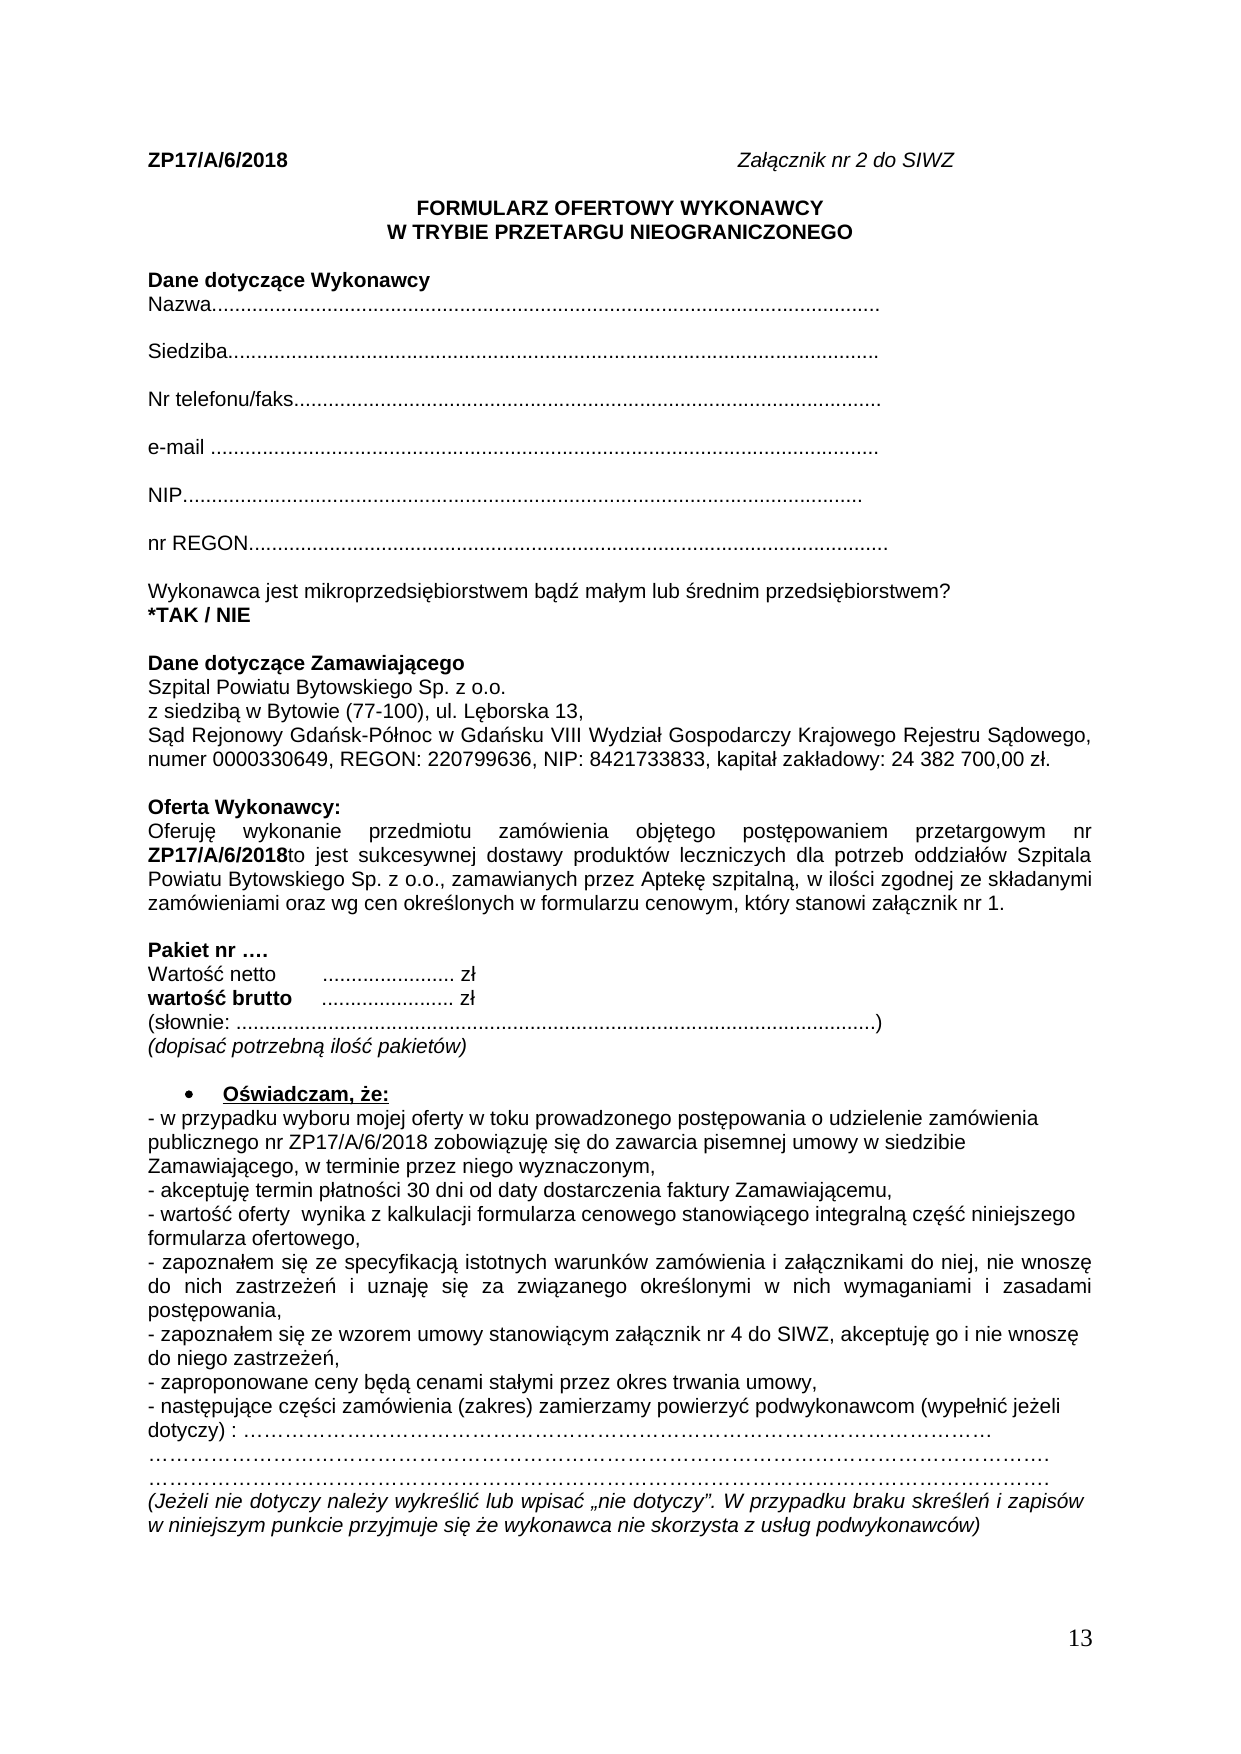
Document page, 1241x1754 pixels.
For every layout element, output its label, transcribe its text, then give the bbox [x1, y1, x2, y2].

text - zaproponowane ceny będą cenami stałymi przez okres trwania umowy, [148, 1369, 1093, 1393]
text Nr telefonu/faks...................................................................................................... [148, 387, 1093, 411]
text - zapoznałem się ze wzorem umowy stanowiącym załącznik nr 4 do SIWZ, akceptuję go i nie wnoszę do niego zastrzeżeń, [148, 1322, 1093, 1369]
text Sąd Rejonowy Gdańsk-Północ w Gdańsku VIII Wydział Gospodarczy Krajowego Rejestru Sądowego, numer 0000330649, REGON: 220799636, NIP: 8421733833, kapitał zakładowy: 24 382 700,00 zł. [148, 723, 1093, 771]
text Nazwa.................................................................................................................... [148, 291, 1093, 315]
text Oferuję wykonanie przedmiotu zamówienia objętego postępowaniem przetargowym nr ZP17/A/6/2018to jest sukcesywnej dostawy produktów leczniczych dla potrzeb oddziałów Szpitala Powiatu Bytowskiego Sp. z o.o., zamawianych przez Aptekę szpitalną, w ilości zgodnej ze składanymi zamówieniami oraz wg cen określonych w formularzu cenowym, który stanowi załącznik nr 1. [148, 818, 1093, 866]
text wartość brutto ....................... zł [148, 986, 1093, 1010]
list Oświadczam, że: [185, 1082, 1093, 1106]
text Szpital Powiatu Bytowskiego Sp. z o.o. [148, 675, 1093, 699]
text Oferta Wykonawcy: [148, 794, 1093, 818]
text (słownie: ...............................................................................................................) [148, 1010, 1093, 1034]
text …………………………………………………………………………………………………………………. [148, 1441, 1093, 1465]
text Pakiet nr …. [148, 938, 1093, 962]
text Wartość netto ....................... zł [148, 962, 1093, 986]
text - następujące części zamówienia (zakres) zamierzamy powierzyć podwykonawcom (wypełnić jeżeli dotyczy) : ……………………………………………………………………………………………… [148, 1393, 1093, 1441]
text - wartość oferty wynika z kalkulacji formularza cenowego stanowiącego integralną część niniejszego formularza ofertowego, [148, 1202, 1093, 1250]
text Oferuję wykonanie przedmiotu zamówienia objętego postępowaniem przetargowym nr ZP17/A/6/2018to jest sukcesywnej dostawy produktów leczniczych dla potrzeb oddziałów Szpitala Powiatu Bytowskiego Sp. z o.o., zamawianych przez Aptekę szpitalną, w ilości zgodnej ze składanymi zamówieniami oraz wg cen określonych w formularzu cenowym, który stanowi załącznik nr 1. [148, 866, 1093, 914]
text *TAK / NIE [148, 603, 1093, 627]
text Siedziba................................................................................................................. [148, 339, 1093, 363]
text Dane dotyczące Wykonawcy [148, 267, 1093, 291]
text nr REGON............................................................................................................... [148, 531, 1093, 555]
text (dopisać potrzebną ilość pakietów) [148, 1034, 1093, 1058]
text z siedzibą w Bytowie (77-100), ul. Lęborska 13, [148, 699, 1093, 723]
text W TRYBIE PRZETARGU NIEOGRANICZONEGO [148, 219, 1093, 243]
text Wykonawca jest mikroprzedsiębiorstwem bądź małym lub średnim przedsiębiorstwem? [148, 579, 1093, 603]
text …………………………………………………………………………………………………………………. [148, 1465, 1093, 1489]
text ZP17/A/6/2018 Załącznik nr 2 do SIWZ [148, 148, 1093, 172]
text (Jeżeli nie dotyczy należy wykreślić lub wpisać „nie dotyczy”. W przypadku braku skreśleń i zapisów w niniejszym punkcie przyjmuje się że wykonawca nie skorzysta z usług podwykonawców) [148, 1489, 1093, 1537]
text - akceptuję termin płatności 30 dni od daty dostarczenia faktury Zamawiającemu, [148, 1178, 1093, 1202]
text - w przypadku wyboru mojej oferty w toku prowadzonego postępowania o udzielenie zamówienia publicznego nr ZP17/A/6/2018 zobowiązuję się do zawarcia pisemnej umowy w siedzibie Zamawiającego, w terminie przez niego wyznaczonym, [148, 1106, 1093, 1178]
text NIP...................................................................................................................... [148, 483, 1093, 507]
subtitle FORMULARZ OFERTOWY WYKONAWCY [148, 196, 1093, 219]
text - zapoznałem się ze specyfikacją istotnych warunków zamówienia i załącznikami do niej, nie wnoszę do nich zastrzeżeń i uznaję się za związanego określonymi w nich wymaganiami i zasadami postępowania, [148, 1250, 1093, 1322]
text e-mail .................................................................................................................... [148, 435, 1093, 459]
text Dane dotyczące Zamawiającego [148, 651, 1093, 675]
